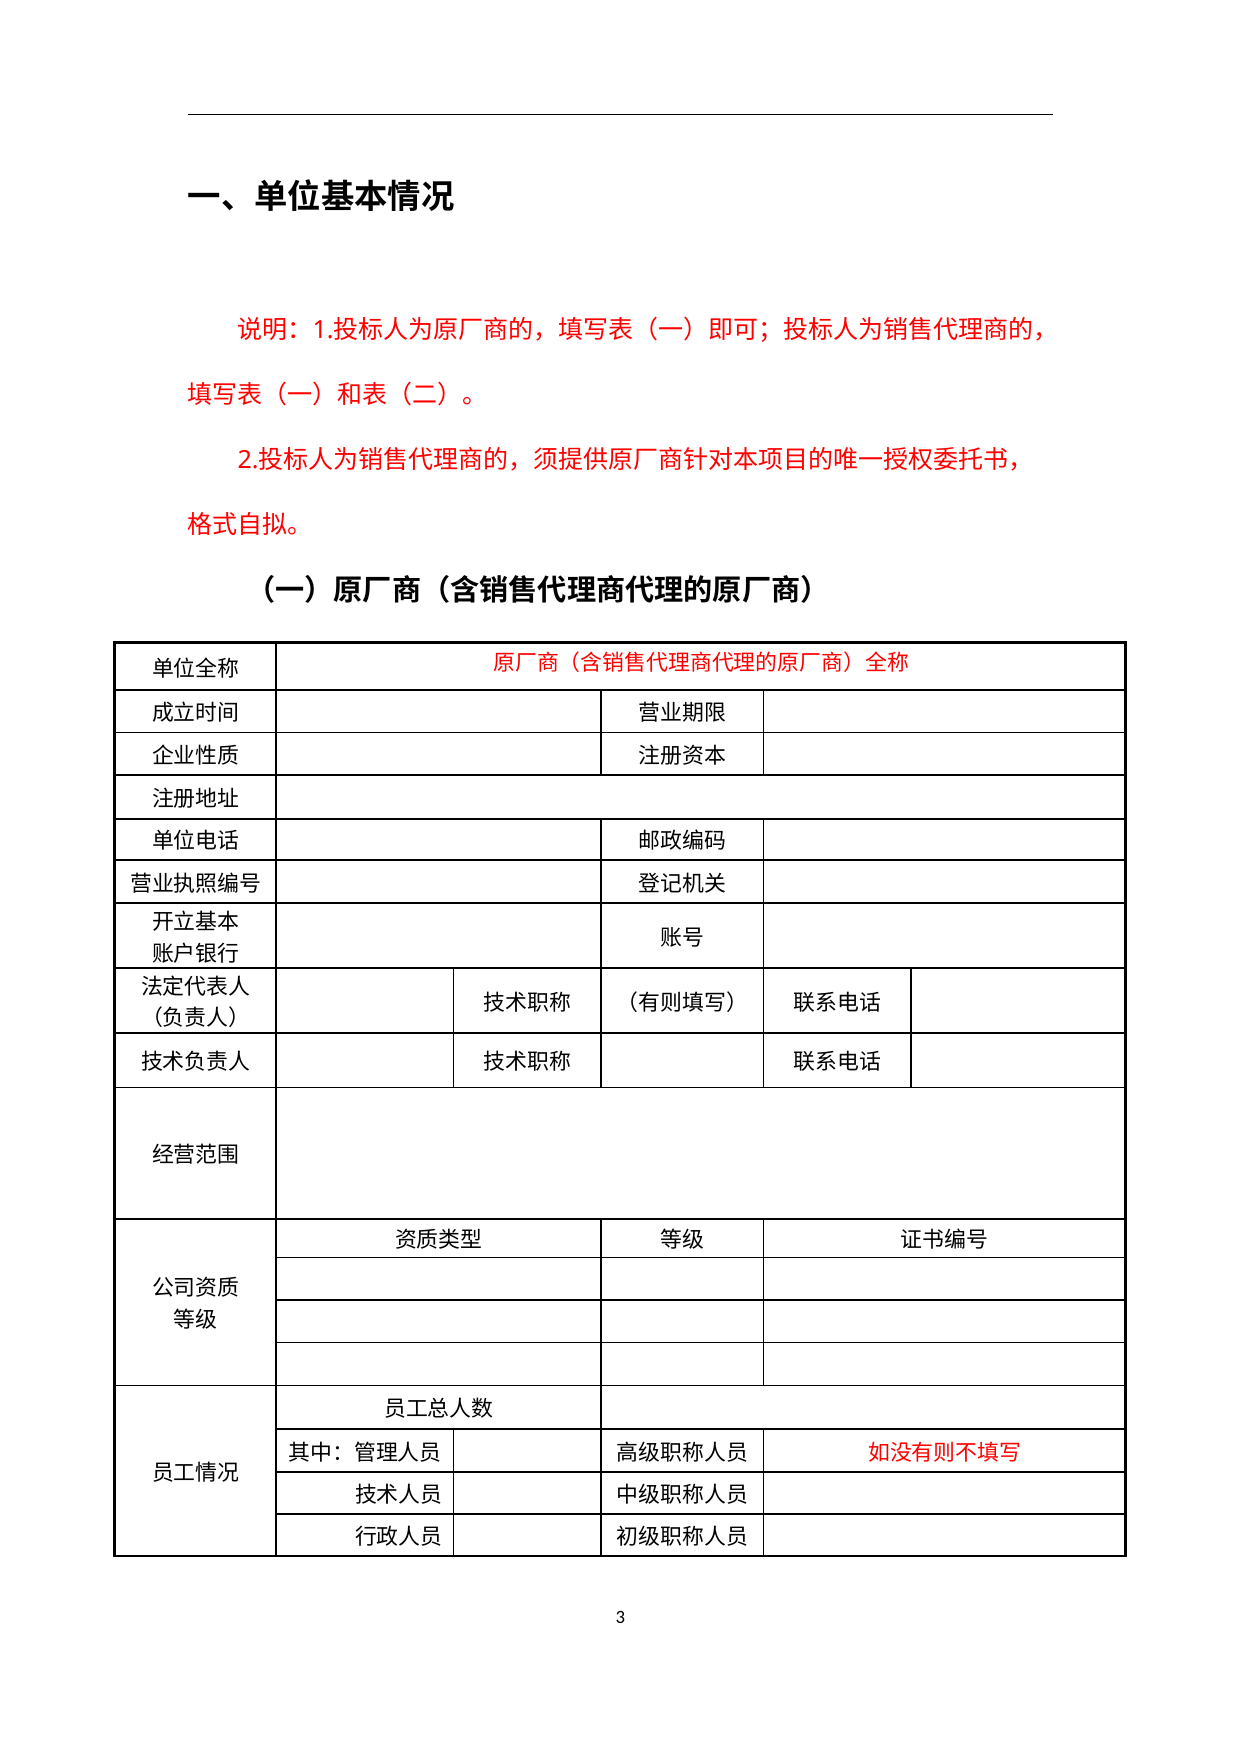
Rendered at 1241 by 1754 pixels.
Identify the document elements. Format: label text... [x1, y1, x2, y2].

table_cell [764, 1473, 1124, 1513]
table_cell 证书编号 [764, 1220, 1124, 1257]
table_cell 员工情况 [116, 1386, 275, 1555]
table_cell [764, 1343, 1124, 1385]
table_cell 单位电话 [116, 820, 275, 859]
table_cell 初级职称人员 [602, 1515, 763, 1555]
table_cell 开立基本 账户银行 [116, 904, 275, 967]
table_cell [764, 1258, 1124, 1299]
table_cell 技术人员 [277, 1473, 453, 1513]
table_cell 行政人员 [277, 1515, 453, 1555]
table_cell 技术职称 [454, 1034, 600, 1087]
table_cell 联系电话 [764, 1034, 910, 1087]
text 说明：1.投标人为原厂商的，填写表（一）即可；投标人为销售代理商的，填写表（一）和表（二）。 [187, 295, 1053, 425]
subtitle 一、单位基本情况 [187, 162, 1053, 227]
table_cell [277, 691, 600, 731]
table_cell [277, 1343, 600, 1385]
text 2.投标人为销售代理商的，须提供原厂商针对本项目的唯一授权委托书，格式自拟。 [187, 425, 1053, 555]
table_header 原厂商（含销售代理商代理的原厂商）全称 [277, 644, 1124, 689]
table_cell [277, 1034, 453, 1087]
table_cell 注册资本 [602, 733, 763, 774]
table_cell [602, 1258, 763, 1299]
table_cell [764, 861, 1124, 902]
table_cell 营业期限 [602, 691, 763, 731]
table_cell 如没有则不填写 [764, 1430, 1124, 1471]
table_cell [277, 776, 1124, 818]
text （一）原厂商（含销售代理商代理的原厂商） [187, 555, 1053, 620]
table_cell [912, 969, 1124, 1032]
table_cell [602, 1343, 763, 1385]
table_cell [764, 820, 1124, 859]
table_cell 其中：管理人员 [277, 1430, 453, 1471]
table_cell 营业执照编号 [116, 861, 275, 902]
table_cell [764, 691, 1124, 731]
table_cell [764, 1301, 1124, 1342]
table_cell [764, 1515, 1124, 1555]
table_cell 中级职称人员 [602, 1473, 763, 1513]
table_cell [454, 1515, 600, 1555]
table_cell [602, 1301, 763, 1342]
table_cell [277, 1258, 600, 1299]
table_cell [764, 733, 1124, 774]
table_cell 注册地址 [116, 776, 275, 818]
table_cell 高级职称人员 [602, 1430, 763, 1471]
table_cell 联系电话 [764, 969, 910, 1032]
table_cell 公司资质 等级 [116, 1220, 275, 1385]
table_cell 登记机关 [602, 861, 763, 902]
table_cell 资质类型 [277, 1220, 600, 1257]
table_cell [277, 904, 600, 967]
table_cell [277, 820, 600, 859]
table_cell [764, 904, 1124, 967]
table_cell 经营范围 [116, 1088, 275, 1218]
table_cell [277, 1301, 600, 1342]
table_cell 等级 [602, 1220, 763, 1257]
table_cell （有则填写） [602, 969, 763, 1032]
table_cell 成立时间 [116, 691, 275, 731]
table_cell 法定代表人（负责人） [116, 969, 275, 1032]
table_cell [277, 861, 600, 902]
table_header 单位全称 [116, 644, 275, 689]
table_cell [277, 1088, 1124, 1218]
table_cell 邮政编码 [602, 820, 763, 859]
table_cell 技术职称 [454, 969, 600, 1032]
table_cell 账号 [602, 904, 763, 967]
table_cell [277, 733, 600, 774]
table_cell [454, 1430, 600, 1471]
table_cell [912, 1034, 1124, 1087]
table_cell 技术负责人 [116, 1034, 275, 1087]
table_cell [602, 1034, 763, 1087]
table_cell [602, 1386, 1124, 1428]
table_cell 企业性质 [116, 733, 275, 774]
table_cell [454, 1473, 600, 1513]
table_cell 员工总人数 [277, 1386, 600, 1428]
table_cell [277, 969, 453, 1032]
